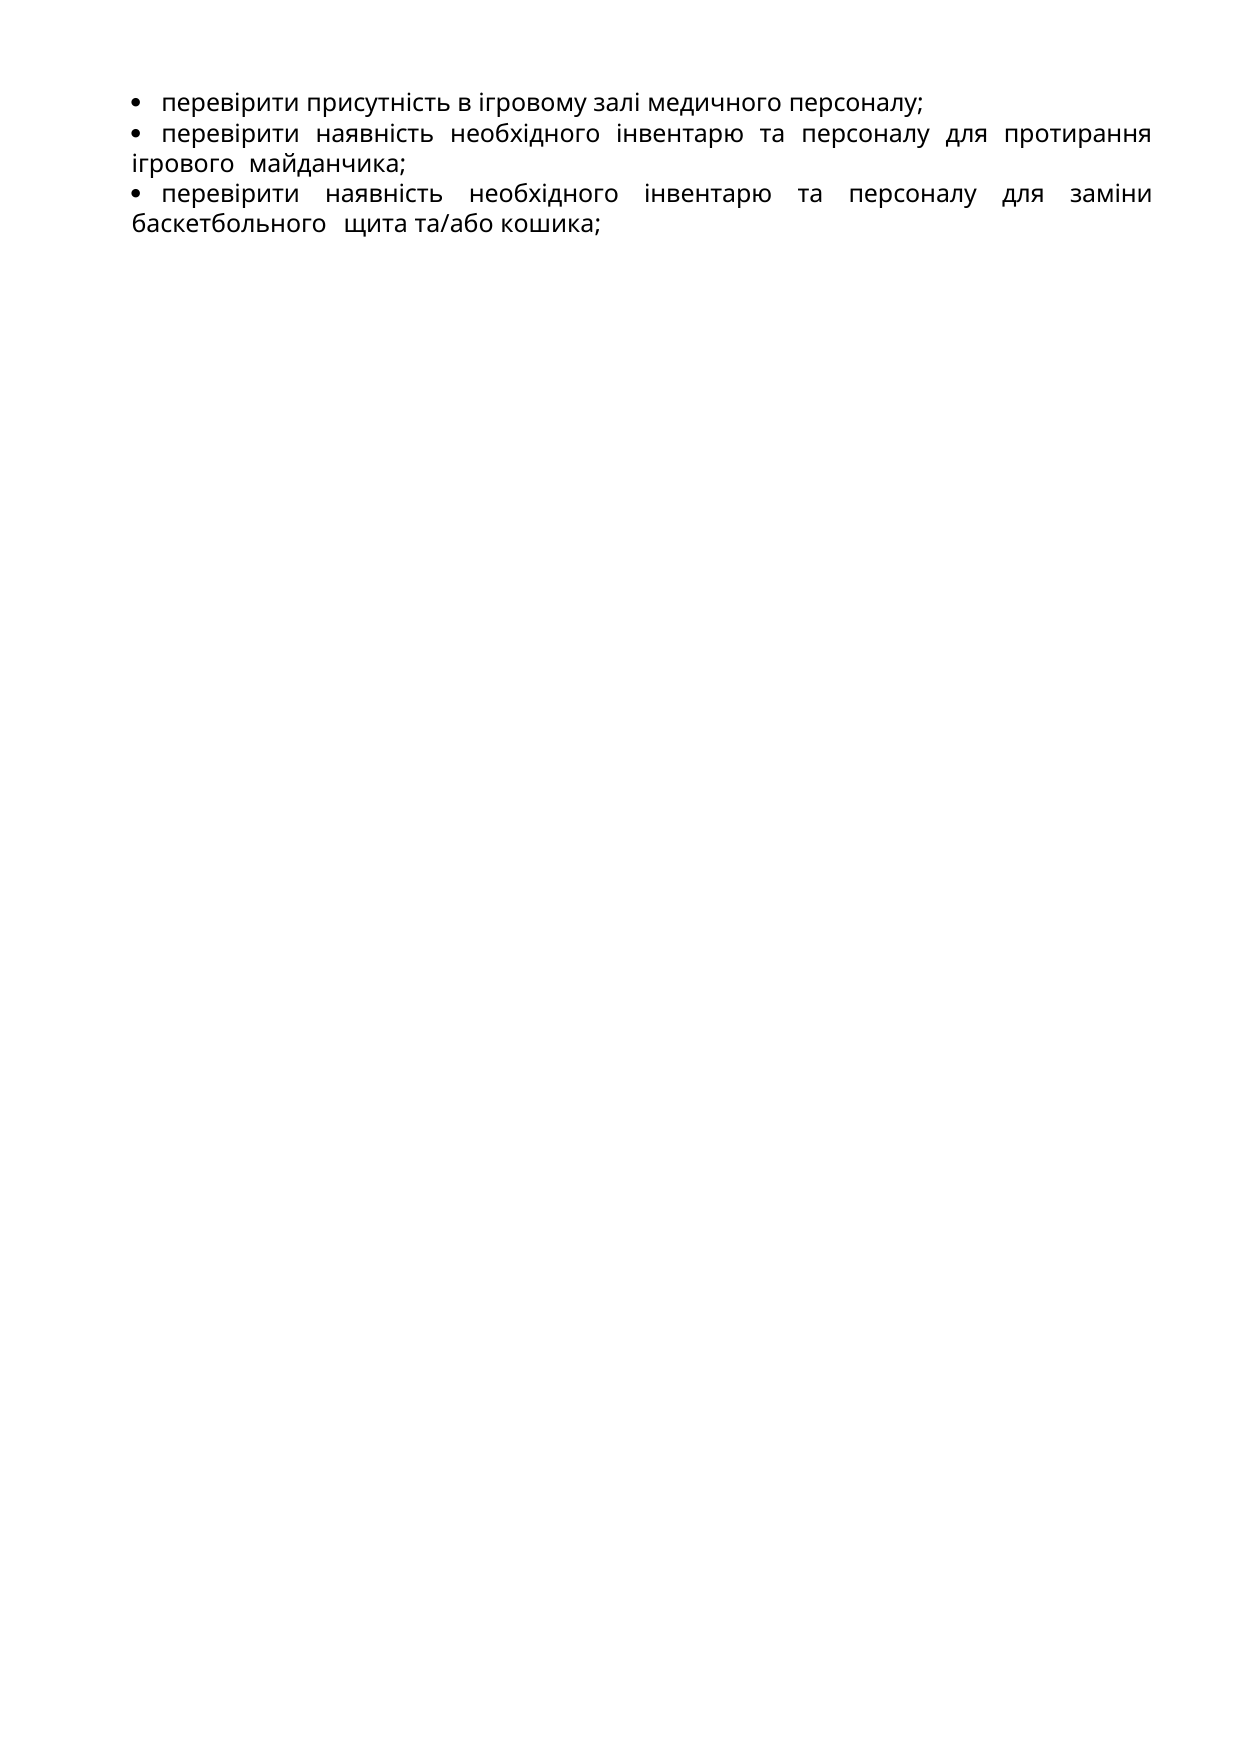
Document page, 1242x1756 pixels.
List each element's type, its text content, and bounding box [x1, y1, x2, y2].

list перевірити наявність необхідного інвентарю та персоналу для заміни баскетбольного щита та/або кошика; [131, 178, 1153, 239]
list перевірити наявність необхідного інвентарю та персоналу для протирання ігрового майданчика; [131, 118, 1152, 178]
list перевірити присутність в ігровому залі медичного персоналу; [131, 87, 1173, 117]
